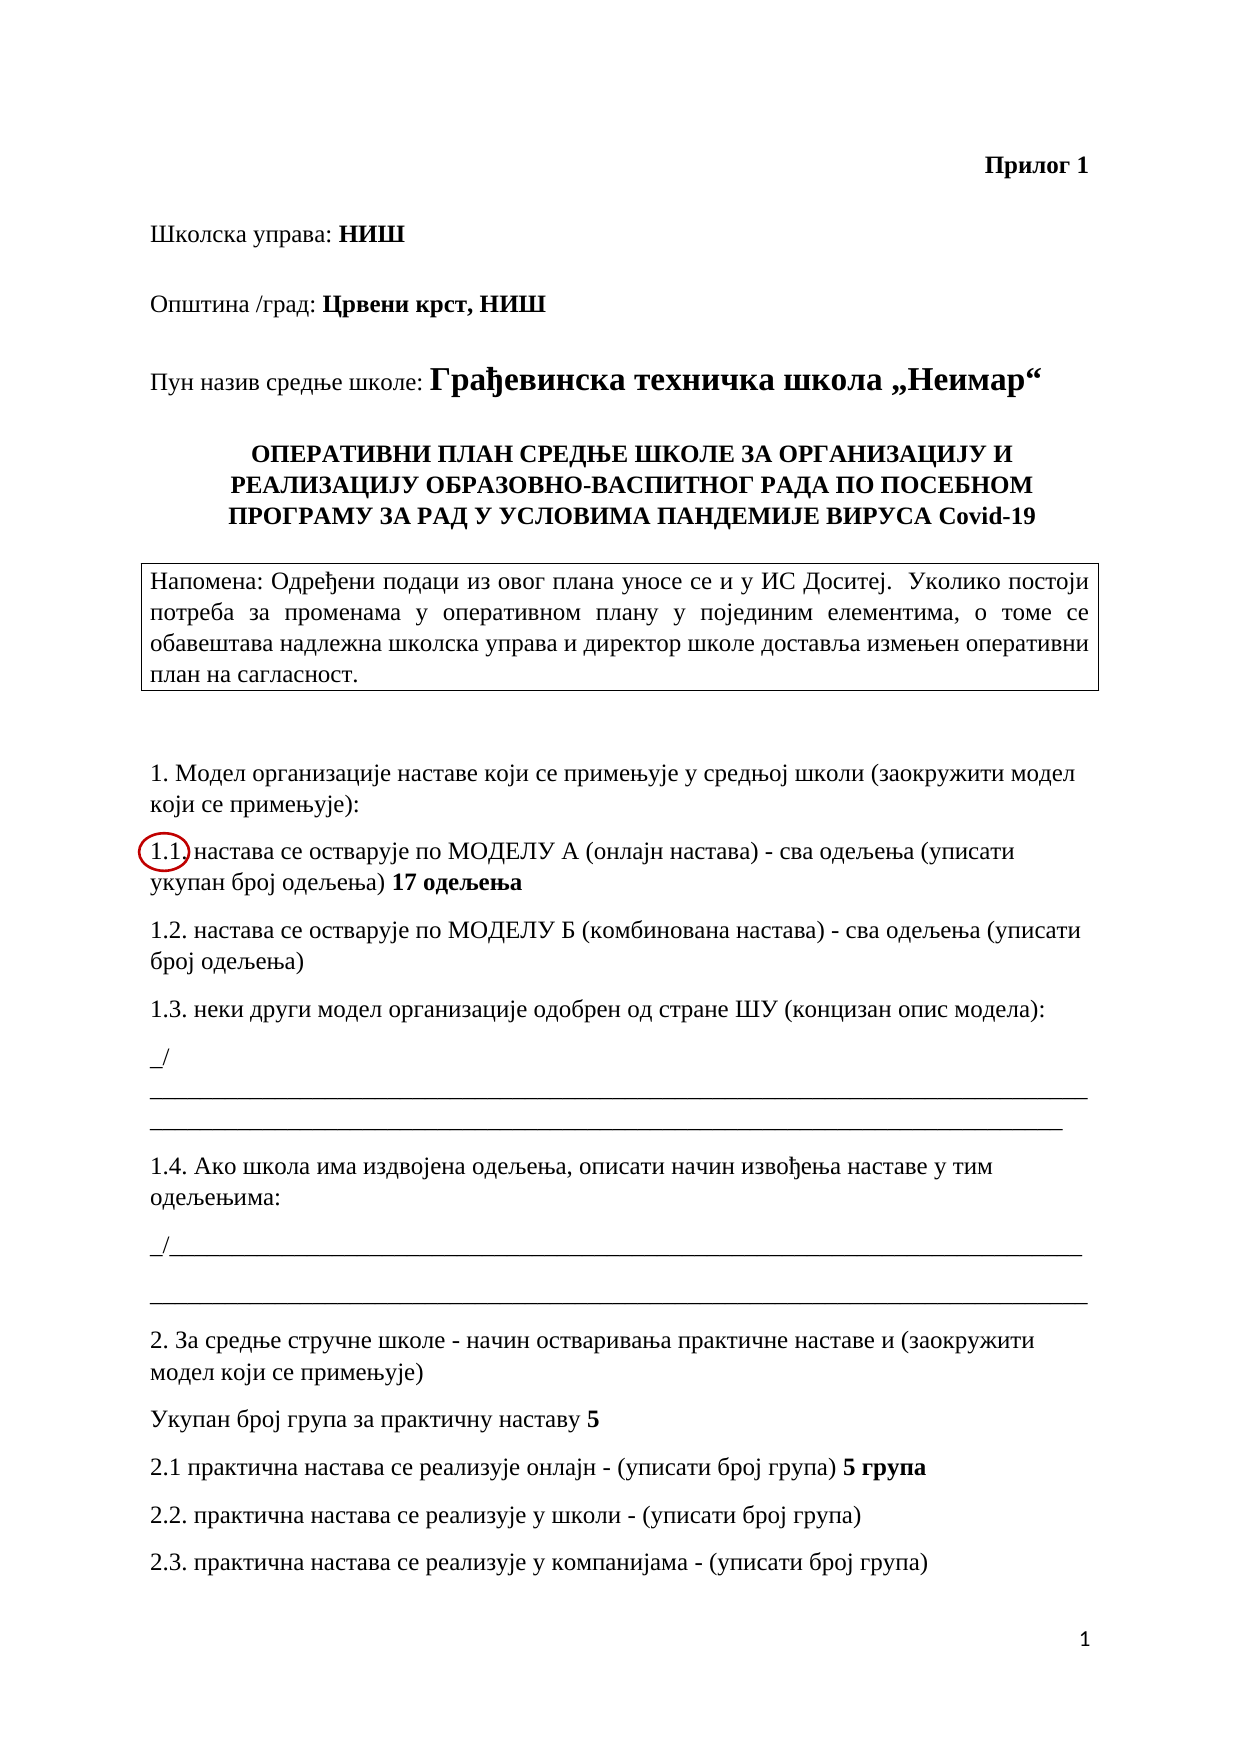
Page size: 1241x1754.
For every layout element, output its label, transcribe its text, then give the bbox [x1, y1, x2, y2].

text 2.3. практична настава се реализује у компанијама - (уписати број група) [150, 1547, 1090, 1576]
text 1.3. неки други модел организације одобрен од стране ШУ (концизан опис модела): [150, 994, 1090, 1023]
text Општина /град: Црвени крст, НИШ [150, 289, 1089, 318]
text 1. Модел организације наставе који се примењује у средњој школи (заокружити модел који се примењује): [150, 758, 1090, 817]
text 1.4. Ако школа има издвојена одељења, описати начин извођења наставе у тим одељењима: [150, 1151, 1090, 1211]
text _/_________________________________________________________________________ [150, 1230, 1090, 1259]
text ___________________________________________________________________________ [150, 1278, 1090, 1307]
text Напомена: Одређени подаци из овог плана уносе се и у ИС Доситеј. Уколико постоји потреба за променама у оперативном плану у појединим елементима, о томе се обавештава надлежна школска управа и директор школе доставља измењен оперативни план на сагласност. [142, 564, 1098, 690]
text Пун назив средње школе: Грађевинска техничка школа „Неимар“ [150, 359, 1089, 397]
text Укупан број група за практичну наставу 5 [150, 1404, 1090, 1433]
text 1.1. настава се остварује по МОДЕЛУ А (онлајн настава) - сва одељења (уписати укупан број одељења) 17 одељења [150, 836, 1090, 896]
text 1.2. настава се остварује по МОДЕЛУ Б (комбинована настава) - сва одељења (уписати број одељења) [150, 915, 1090, 975]
text Школска управа: НИШ [150, 219, 1089, 248]
text ОПЕРАТИВНИ ПЛАН СРЕДЊЕ ШКОЛЕ ЗА ОРГАНИЗАЦИЈУ И РЕАЛИЗАЦИЈУ ОБРАЗОВНО-ВАСПИТНОГ РАДА ПО ПОСЕБНОМ ПРОГРАМУ ЗА РАД У УСЛОВИМА ПАНДЕМИЈЕ ВИРУСА Covid-19 [173, 439, 1090, 529]
text Прилог 1 [150, 150, 1089, 179]
text 2.1 практична настава се реализује онлајн - (уписати број група) 5 група [150, 1452, 1090, 1481]
text _/____________________________________________________________________________________________________________________________________________________ [150, 1042, 1090, 1132]
text 2.2. практична настава се реализује у школи - (уписати број група) [150, 1500, 1090, 1528]
text 2. За средње стручне школе - начин остваривања практичне наставе и (заокружити модел који се примењује) [150, 1326, 1090, 1385]
